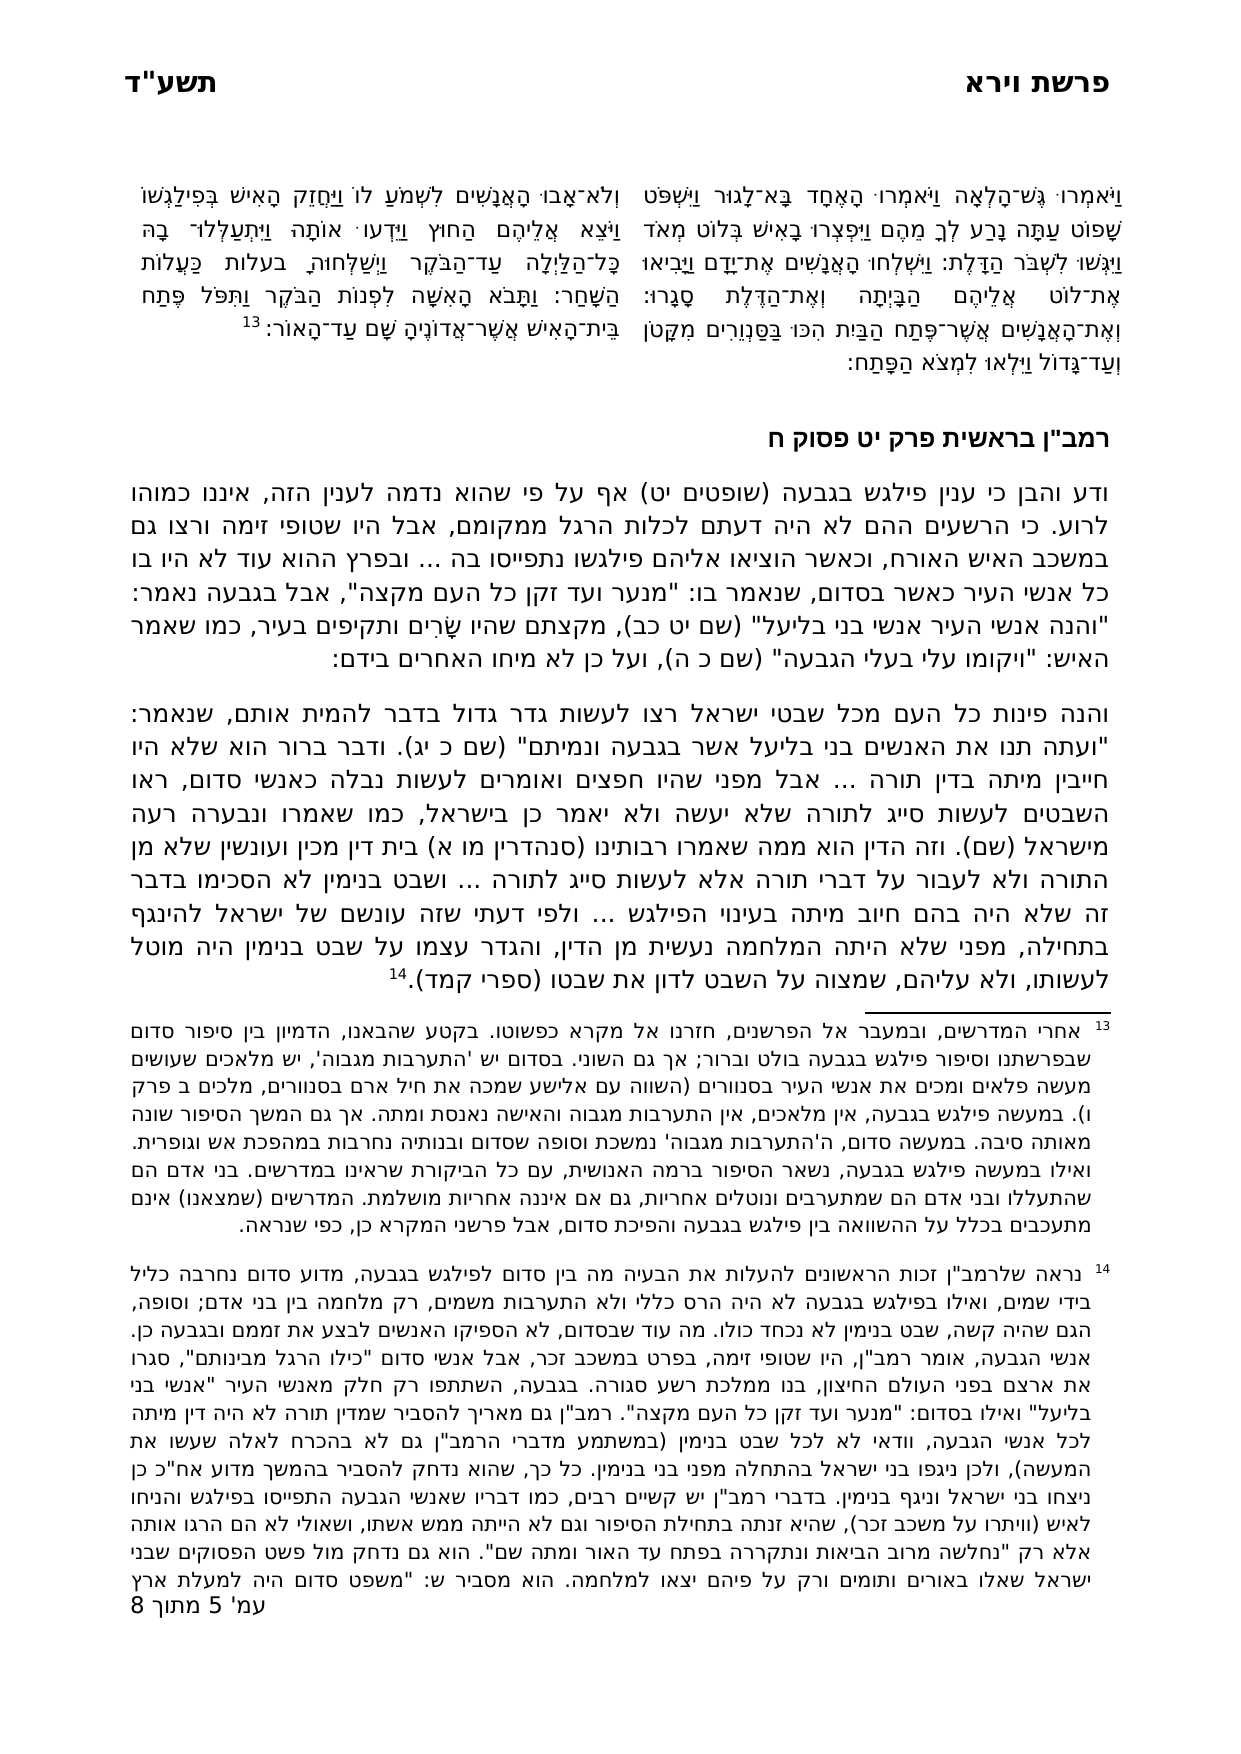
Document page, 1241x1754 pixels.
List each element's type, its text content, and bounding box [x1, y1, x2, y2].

text ודע והבן כי ענין פילגש בגבעה (שופטים יט) אף על פי שהוא נדמה לענין הזה, איננו כמוהו לרוע. כי הרשעים ההם לא היה דעתם לכלות הרגל ממקומם, אבל היו שטופי זימה ורצו גם במשכב האיש האורח, וכאשר הוציאו אליהם פילגשו נתפייסו בה ... ובפרץ ההוא עוד לא היו בו כל אנשי העיר כאשר בסדום, שנאמר בו: "מנער ועד זקן כל העם מקצה", אבל בגבעה נאמר: "והנה אנשי העיר אנשי בני בליעל" (שם יט כב), מקצתם שהיו שָׂרִים ותקיפים בעיר, כמו שאמר האיש: "ויקומו עלי בעלי הגבעה" (שם כ ה), ועל כן לא מיחו האחרים בידם: [130, 474, 1110, 674]
table_header שופטים פרק יט – פילגש בגבעה וַיָּסֻרוּ שָׁם לָבוֹא לָלוּן בַּגִּבְעָה וַיָּבֹא וַיֵּשֶׁב בִּרְחוֹב הָעִיר וְאֵין אִישׁ מְאַסֵּף־אוֹתָם הַבַּיְתָה לָלוּן: וְהִנֵּה אִישׁ זָקֵן בָּא מִן־מַעֲשֵׂהוּ מִן־הַשָּׂדֶה בָּעֶרֶב וְהָאִישׁ מֵהַר אֶפְרַיִם וְהוּא־גָר בַּגִּבְעָה וְאַנְשֵׁי הַמָּקוֹם בְּנֵי יְמִינִי: ... וַיֹּאמֶר הָאִישׁ הַזָּקֵן שָׁלוֹם לָךְ רַק כָּל־מַחְסוֹרְךָ עָלָי רַק בָּרְחוֹב אַל־תָּלַן: ... הֵמָּה מֵיטִיבִים אֶת־לִבָּם וְהִנֵּה אַנְשֵׁי הָעִיר אַנְשֵׁי בְנֵי־בְלִיַּעַל נָסַבּוּ אֶת־הַבַּיִת מִתְדַּפְּקִים עַל־ הַדָּלֶת וַיֹּאמְרוּ אֶל־הָאִישׁ בַּעַל הַבַּיִת הַזָּקֵן לֵאמֹר הוֹצֵא אֶת־הָאִישׁ אֲשֶׁר־בָּא אֶל־בֵּיתְךָ וְנֵדָעֶנּוּ: וַיֵּצֵא אֲלֵיהֶם הָאִישׁ בַּעַל הַבַּיִת וַיֹּאמֶר אֲלֵהֶם אַל־אַחַי אַל־תָּרֵעוּ נָא אַחֲרֵי אֲשֶׁר־בָּא הָאִישׁ הַזֶּה אֶל־בֵּיתִי אַל־תַּעֲשׂוּ אֶת־הַנְּבָלָה הַזֹּאת: הִנֵּה בִתִּי הַבְּתוּלָה וּפִילַגְשֵׁהוּ אוֹצִיאָה־נָּא אוֹתָם וְעַנּוּ אוֹתָם וַעֲשׂוּ לָהֶם הַטּוֹב בְּעֵינֵיכֶם וְלָאִישׁ הַזֶּה לֹא תַעֲשׂוּ דְּבַר הַנְּבָלָה הַזֹּאת: וְלֹא־אָבוּ הָאֲנָשִׁים לִשְׁמֹעַ לוֹ וַיַּחֲזֵק הָאִישׁ בְּפִילַגְשׁוֹ וַיֹּצֵא אֲלֵיהֶם הַחוּץ וַיֵּדְעוּ אוֹתָהּ וַיִּתְעַלְּלוּ־ בָהּ כָּל־הַלַּיְלָה עַד־הַבֹּקֶר וַיְשַׁלְּחוּהָ בעלות כַּעֲלוֹת הַשָּׁחַר: וַתָּבֹא הָאִשָּׁה לִפְנוֹת הַבֹּקֶר וַתִּפֹּל פֶּתַח בֵּית־הָאִישׁ אֲשֶׁר־אֲדוֹנֶיהָ שָּׁם עַד־הָאוֹר: [130, 176, 631, 397]
table_header בראשית פרק יט – הפיכת סדום וַיָּבֹאוּ שְׁנֵי הַמַּלְאָכִים סְדֹמָה בָּעֶרֶב וְלוֹט יֹשֵׁב בְּשַׁעַר־סְדֹם וַיַּרְא־לוֹט וַיָּקָם לִקְרָאתָם וַיִּשְׁתַּחוּ אַפַּיִם אָרְצָה: ... וַיֹּאמֶר הִנֶּה נָּא־אֲדֹנַי סוּרוּ נָא אֶל־בֵּית עַבְדְּכֶם וְלִינוּ וְרַחֲצוּ רַגְלֵיכֶם וְהִשְׁכַּמְתֶּם וַהֲלַכְתֶּם לְדַרְכְּכֶם ... וַיִּפְצַר־בָּם מְאֹד וַיָּסֻרוּ אֵלָיו וַיָּבֹאוּ אֶל־בֵּיתוֹ וַיַּעַשׂ לָהֶם מִשְׁתֶּה וּמַצּוֹת אָפָה וַיֹּאכֵלוּ: טֶרֶם יִשְׁכָּבוּ וְאַנְשֵׁי הָעִיר אַנְשֵׁי סְדֹם נָסַבּוּ עַל־הַבַּיִת מִנַּעַר וְעַד־זָקֵן כָּל־הָעָם מִקָּצֶה: וַיִּקְרְאוּ אֶל־לוֹט וַיֹּאמְרוּ לוֹ אַיֵּה הָאֲנָשִׁים אֲשֶׁר־בָּאוּ אֵלֶיךָ הַלָּיְלָה הוֹצִיאֵם אֵלֵינוּ וְנֵדְעָה אֹתָם: וַיֵּצֵא אֲלֵהֶם לוֹט הַפֶּתְחָה וְהַדֶּלֶת סָגַר אַחֲרָיו: וַיֹּאמַר אַל־נָא אַחַי תָּרֵעוּ: הִנֵּה־נָא לִי שְׁתֵּי בָנוֹת אֲשֶׁר לֹא־יָדְעוּ אִישׁ אוֹצִיאָה־נָּא אֶתְהֶן אֲלֵיכֶם וַעֲשׂוּ לָהֶן כַּטּוֹב בְּעֵינֵיכֶם רַק לָאֲנָשִׁים הָאֵל אַל־תַּעֲשׂוּ דָבָר כִּי־עַל־כֵּן בָּאוּ בְּצֵל קֹרָתִי: וַיֹּאמְרוּ גֶּשׁ־הָלְאָה וַיֹּאמְרוּ הָאֶחָד בָּא־לָגוּר וַיִּשְׁפֹּט שָׁפוֹט עַתָּה נָרַע לְךָ מֵהֶם וַיִּפְצְרוּ בָאִישׁ בְּלוֹט מְאֹד וַיִּגְּשׁוּ לִשְׁבֹּר הַדָּלֶת: וַיִּשְׁלְחוּ הָאֲנָשִׁים אֶת־יָדָם וַיָּבִיאוּ אֶת־לוֹט אֲלֵיהֶם הַבָּיְתָה וְאֶת־הַדֶּלֶת סָגָרוּ: וְאֶת־הָאֲנָשִׁים אֲשֶׁר־פֶּתַח הַבַּיִת הִכּוּ בַּסַּנְוֵרִים מִקָּטֹן וְעַד־גָּדוֹל וַיִּלְאוּ לִמְצֹא הַפָּתַח: [631, 176, 1133, 397]
text רמב"ן בראשית פרק יט פסוק ח [130, 422, 1110, 453]
text והנה פינות כל העם מכל שבטי ישראל רצו לעשות גדר גדול בדבר להמית אותם, שנאמר: "ועתה תנו את האנשים בני בליעל אשר בגבעה ונמיתם" (שם כ יג). ודבר ברור הוא שלא היו חייבין מיתה בדין תורה ... אבל מפני שהיו חפצים ואומרים לעשות נבלה כאנשי סדום, ראו השבטים לעשות סייג לתורה שלא יעשה ולא יאמר כן בישראל, כמו שאמרו ונבערה רעה מישראל (שם). וזה הדין הוא ממה שאמרו רבותינו (סנהדרין מו א) בית דין מכין ועונשין שלא מן התורה ולא לעבור על דברי תורה אלא לעשות סייג לתורה ... ושבט בנימין לא הסכימו בדבר זה שלא היה בהם חיוב מיתה בעינוי הפילגש ... ולפי דעתי שזה עונשם של ישראל להינגף בתחילה, מפני שלא היתה המלחמה נעשית מן הדין, והגדר עצמו על שבט בנימין היה מוטל לעשותו, ולא עליהם, שמצוה על השבט לדון את שבטו (ספרי קמד). [130, 694, 1110, 994]
